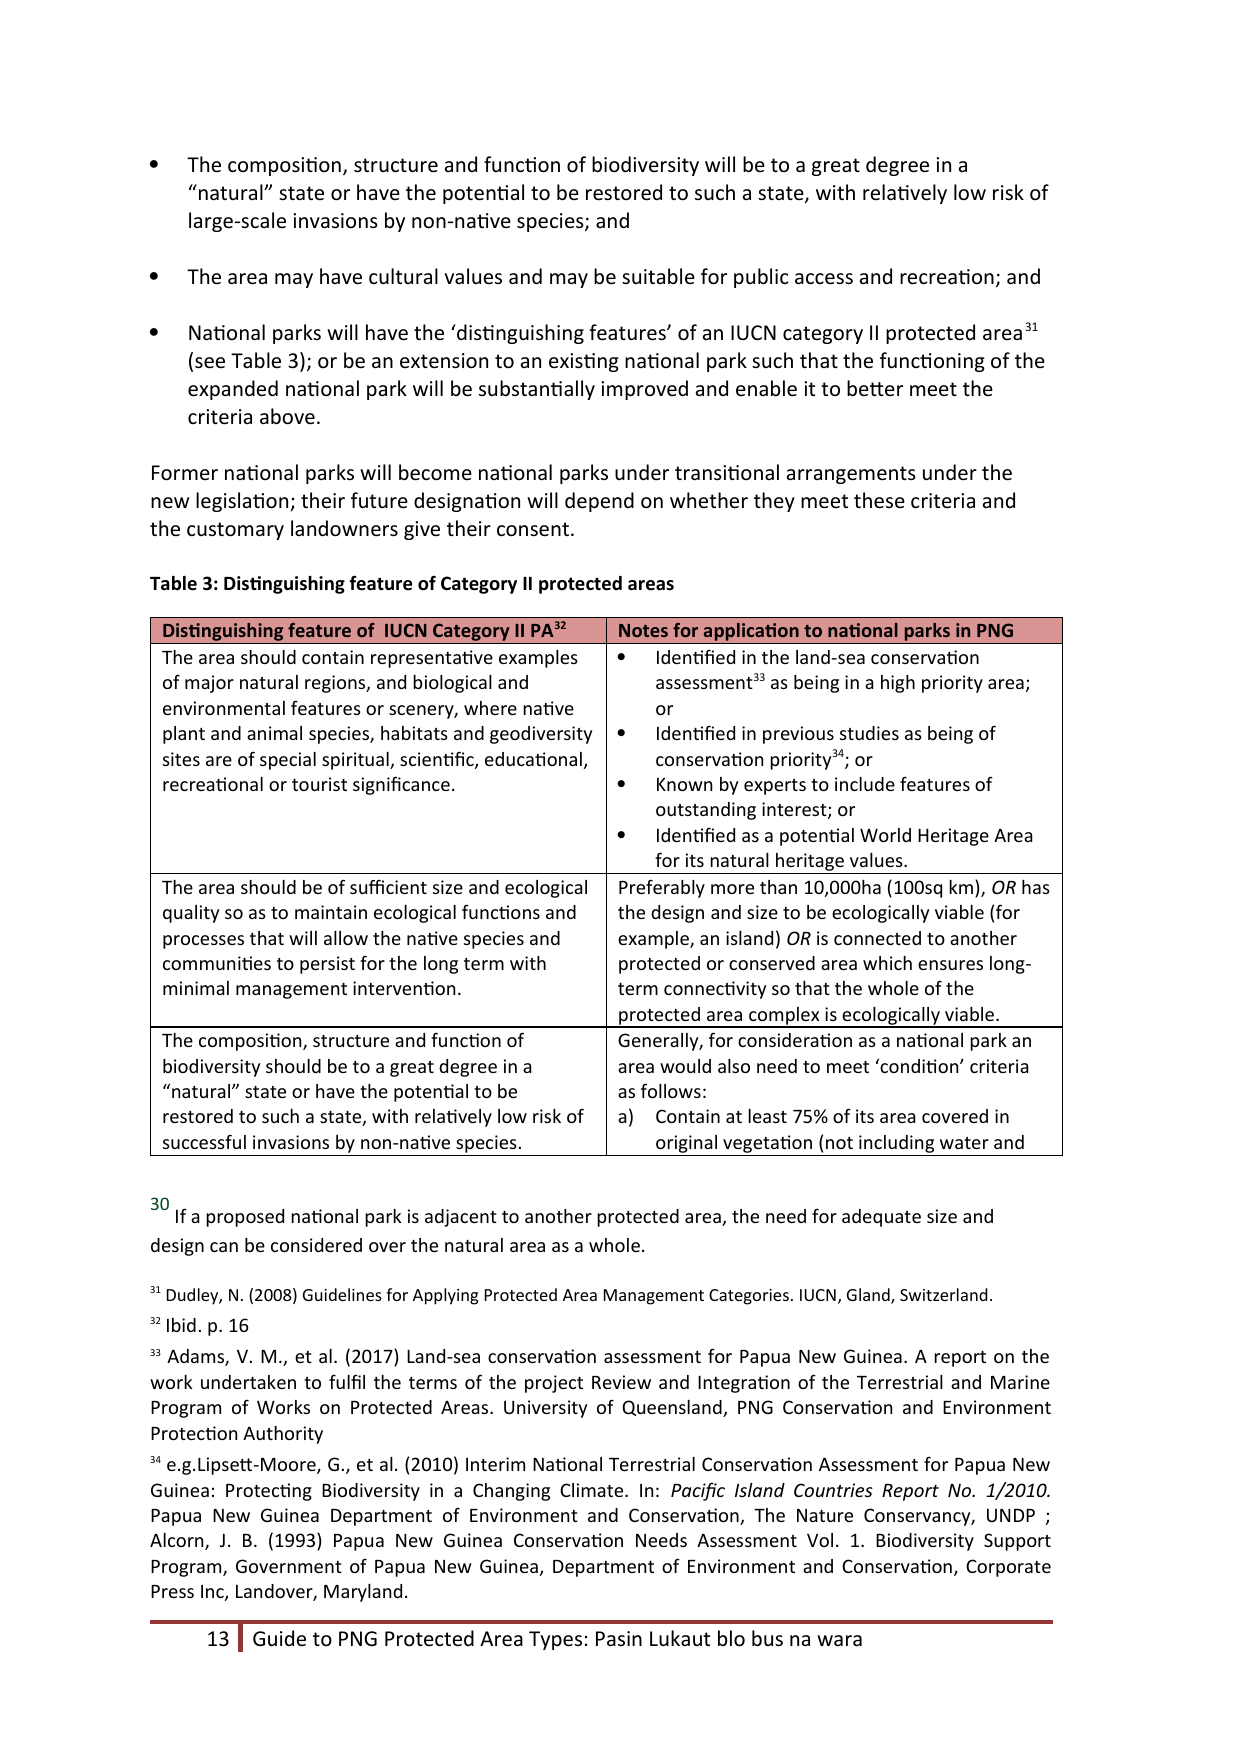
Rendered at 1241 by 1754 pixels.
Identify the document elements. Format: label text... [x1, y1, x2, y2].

table_cell Identified in the land-sea conservation assessment as being in a high priority area; or Identified in previous studies as being of conservation priority; or Known by experts to include features of outstanding interest; or Identified as a potential World Heritage Area for its natural heritage values. [607, 644, 1062, 873]
list The area may have cultural values and may be suitable for public access and recreation; and [150, 262, 1053, 290]
table_cell Generally, for consideration as a national park an area would also need to meet ‘condition’ criteria as follows: Contain at least 75% of its area covered in original vegetation (not including water and other unmapped areas); Contain at least 75% of its area in ‘very good’ condition; and Be substantial enough to be considered ecologically self-sustaining and manageable. Exceptions to the condition criteria might be where an area is shown to be critical habitat for threatened species, where no more suitable area exists. [607, 1028, 1062, 1154]
list National parks will have the ‘distinguishing features’ of an IUCN category II protected area (see Table 3); or be an extension to an existing national park such that the functioning of the expanded national park will be substantially improved and enable it to better meet the criteria above. [150, 318, 1053, 430]
table_cell The area should be of sufficient size and ecological quality so as to maintain ecological functions and processes that will allow the native species and communities to persist for the long term with minimal management intervention. [151, 874, 606, 1026]
table_cell The composition, structure and function of biodiversity should be to a great degree in a “natural” state or have the potential to be restored to such a state, with relatively low risk of successful invasions by non-native species. [151, 1028, 606, 1154]
list The composition, structure and function of biodiversity will be to a great degree in a “natural” state or have the potential to be restored to such a state, with relatively low risk of large-scale invasions by non-native species; and [150, 150, 1053, 234]
text Former national parks will become national parks under transitional arrangements under the new legislation; their future designation will depend on whether they meet these criteria and the customary landowners give their consent. [150, 458, 1053, 542]
table_header Distinguishing feature of IUCN Category II PA [151, 618, 606, 643]
table_cell Preferably more than 10,000ha (100sq km), OR has the design and size to be ecologically viable (for example, an island) OR is connected to another protected or conserved area which ensures long-term connectivity so that the whole of the protected area complex is ecologically viable. [607, 874, 1062, 1026]
table_header Notes for application to national parks in PNG [607, 618, 1062, 643]
table_cell The area should contain representative examples of major natural regions, and biological and environmental features or scenery, where native plant and animal species, habitats and geodiversity sites are of special spiritual, scientific, educational, recreational or tourist significance. [151, 644, 606, 873]
